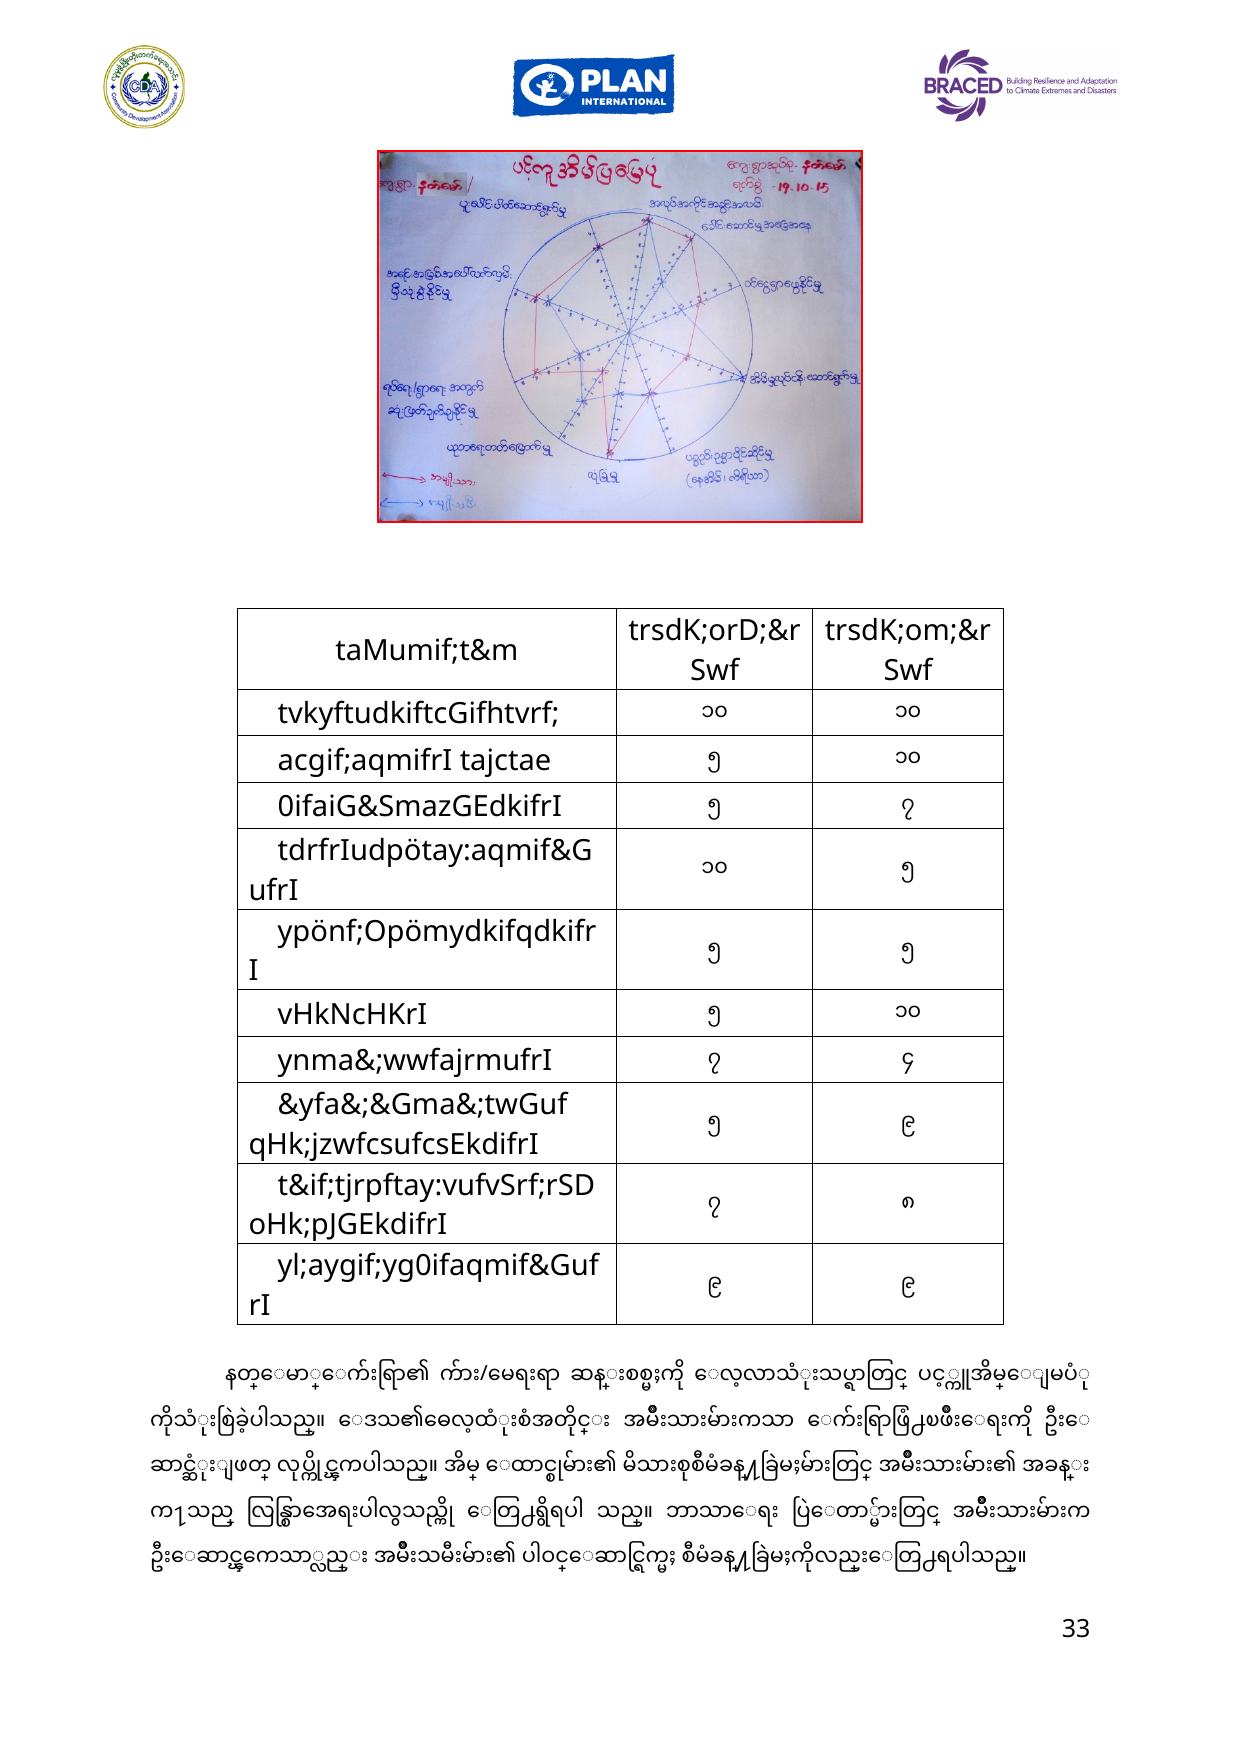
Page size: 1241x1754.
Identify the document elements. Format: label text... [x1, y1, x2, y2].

picture [509, 52, 678, 120]
table_cell yl;aygif;yg0ifaqmif&GufrI [238, 1244, 616, 1323]
table_cell t&if;tjrpftay:vufvSrf;rSD oHk;pJGEkdifrI [238, 1164, 616, 1243]
table_cell tvkyftudkiftcGifhtvrf; [238, 690, 616, 735]
table_cell ၁၀ [813, 736, 1003, 782]
table_cell ၅ [617, 990, 812, 1036]
table_cell 0ifaiG&SmazGEdkifrI [238, 783, 616, 828]
table_cell ၅ [813, 910, 1003, 989]
picture [103, 45, 185, 129]
picture [379, 152, 861, 521]
table_cell ၁၀ [617, 690, 812, 735]
table_cell ၅ [617, 910, 812, 989]
table_cell ၅ [617, 1083, 812, 1163]
table_cell vHkNcHKrI [238, 990, 616, 1036]
table_cell ၉ [617, 1244, 812, 1323]
table_cell ၇ [617, 1164, 812, 1243]
table_cell ၇ [813, 783, 1003, 828]
picture [920, 45, 1122, 125]
table_header trsdK;om;&rSwf [813, 609, 1003, 689]
table_cell ၈ [813, 1164, 1003, 1243]
table_cell tdrfrIudpötay:aqmif&GufrI [238, 829, 616, 909]
table_cell ၁၀ [813, 990, 1003, 1036]
text နတ္ေမာ္ေက်းရြာ၏ က်ား/မေရးရာ ဆန္းစစ္မႈကို ေလ့လာသံုးသပ္ရာတြင္ ပင့္ကူအိမ္ေျမပံုကိုသံုးစြဲခဲ့ပါသည္။ ေဒသ၏ဓေလ့ထံုးစံအတိုင္း အမ်ိဳးသားမ်ားကသာ ေက်းရြာဖြံ႕ၿဖိဳးေရးကို ဦးေဆာင္ဆံုးျဖတ္ လုပ္ကိုင္ၾကပါသည္။ အိမ္ ေထာင္စုမ်ား၏ မိသားစုစီမံခန္႔ခြဲမႈမ်ားတြင္ အမ်ိဳးသားမ်ား၏ အခန္းက႑သည္ လြန္စြာအေရးပါလွသည္ကို ေတြ႕ရွိရပါ သည္။ ဘာသာေရး ပြဲေတာ္မ်ားတြင္ အမ်ိဳးသားမ်ားက ဦးေဆာင္ၾကေသာ္လည္း အမ်ိဳးသမီးမ်ား၏ ပါဝင္ေဆာင္ရြက္မႈ စီမံခန္႔ခြဲမႈကိုလည္းေတြ႕ရပါသည္။ [150, 1353, 1090, 1581]
table_cell ၅ [813, 829, 1003, 909]
table_cell ၅ [617, 783, 812, 828]
table_header taMumif;t&m [238, 609, 616, 689]
table_cell ၇ [617, 1037, 812, 1082]
table_cell &yfa&;&Gma&;twGuf qHk;jzwfcsufcsEkdifrI [238, 1083, 616, 1163]
table_cell ၁၀ [813, 690, 1003, 735]
table_cell ၉ [813, 1083, 1003, 1163]
table_cell ynma&;wwfajrmufrI [238, 1037, 616, 1082]
table_cell ၄ [813, 1037, 1003, 1082]
table_cell ၁၀ [617, 829, 812, 909]
table_cell acgif;aqmifrI tajctae [238, 736, 616, 782]
table_header trsdK;orD;&rSwf [617, 609, 812, 689]
table_cell ypönf;OpömydkifqdkifrI [238, 910, 616, 989]
table_cell ၉ [813, 1244, 1003, 1323]
table_cell ၅ [617, 736, 812, 782]
